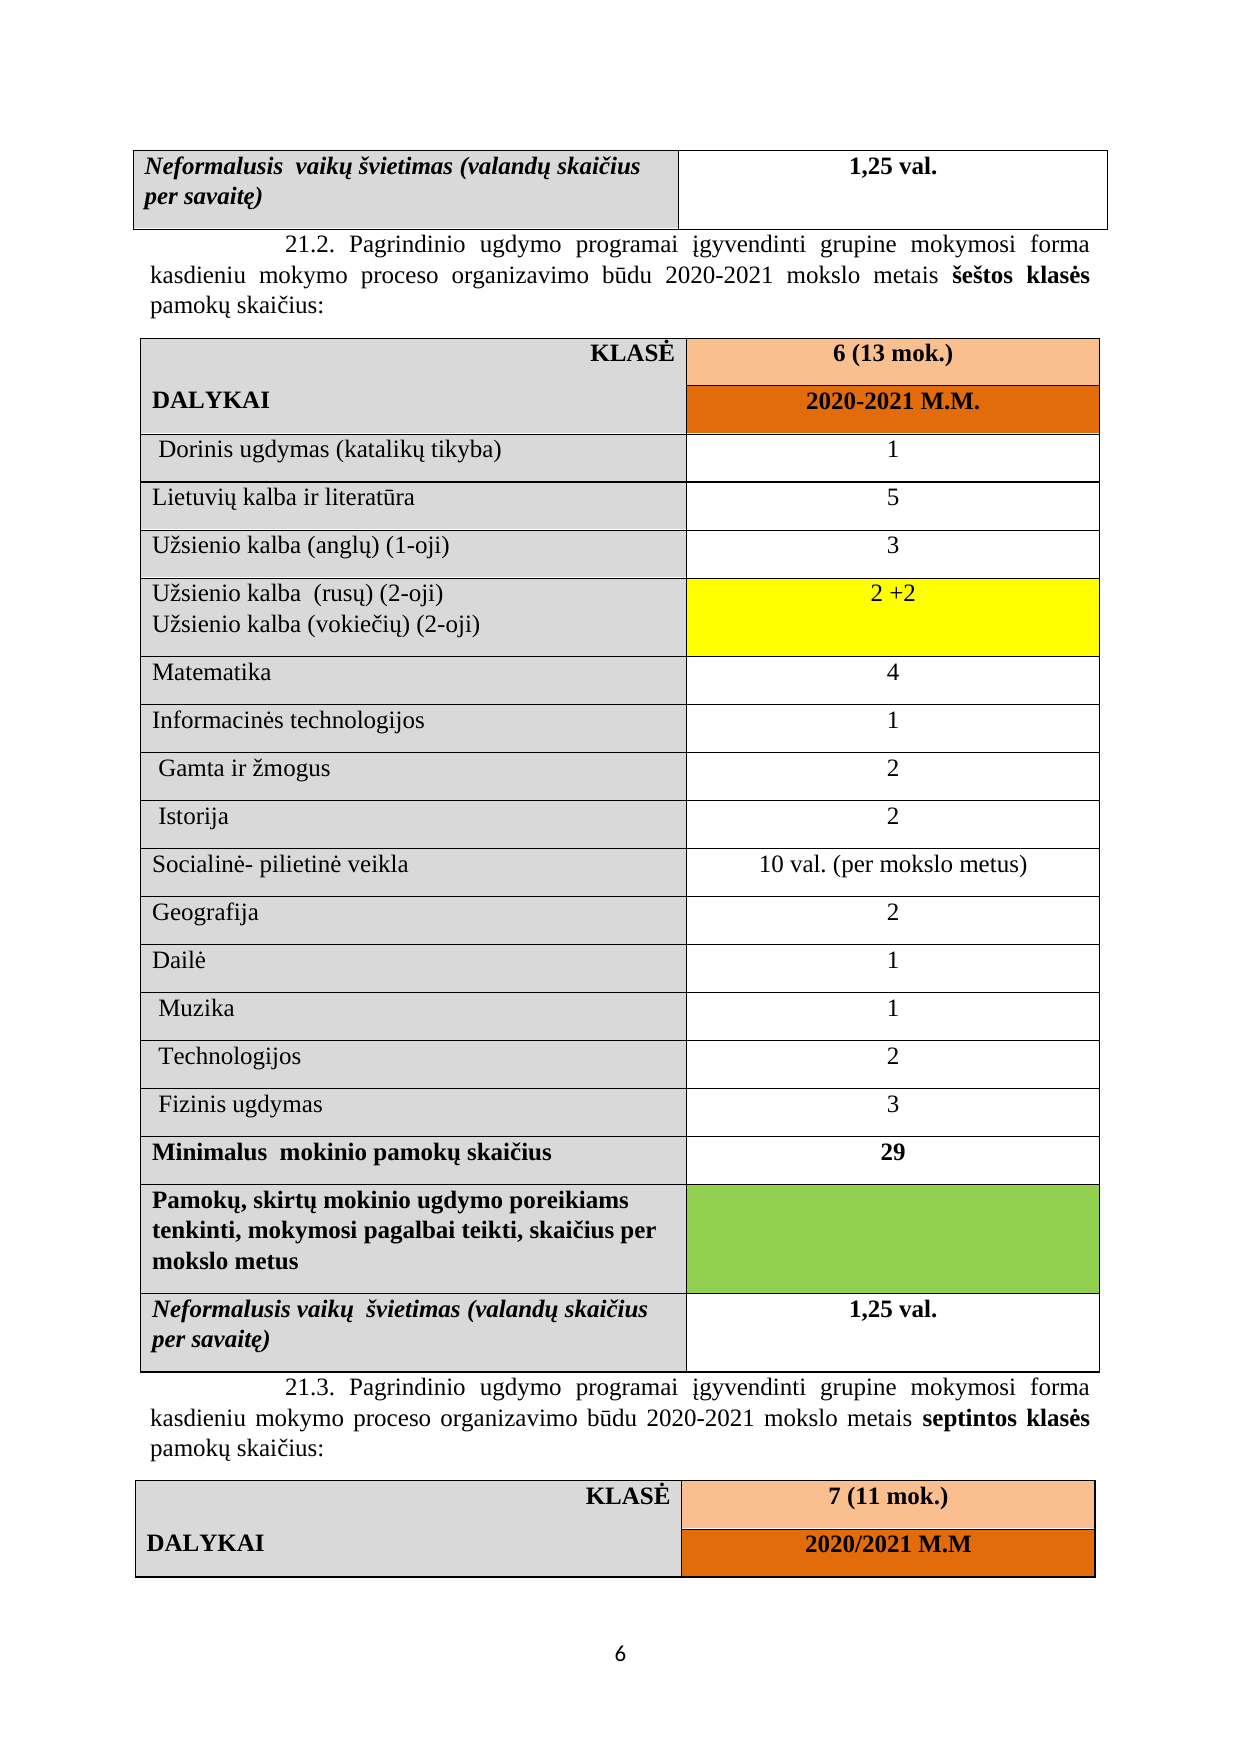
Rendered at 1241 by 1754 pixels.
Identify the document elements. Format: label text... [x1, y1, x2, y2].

text 21.3. Pagrindinio ugdymo programai įgyvendinti grupine mokymosi forma kasdieniu mokymo proceso organizavimo būdu 2020-2021 mokslo metais septintos klasės pamokų skaičius: [150, 1373, 1090, 1462]
table_cell 1 [687, 993, 1099, 1040]
table_cell 1 [687, 945, 1099, 992]
table_header KLASĖ DALYKAI [141, 339, 686, 433]
table_cell Dorinis ugdymas (katalikų tikyba) [141, 435, 686, 481]
table_cell Istorija [141, 801, 686, 848]
table_cell 2020/2021 M.M [682, 1530, 1094, 1576]
table_cell Socialinė- pilietinė veikla [141, 849, 686, 896]
table_cell 29 [687, 1137, 1099, 1184]
table_cell Matematika [141, 657, 686, 704]
table_cell Užsienio kalba (anglų) (1-oji) [141, 531, 686, 577]
table_cell [687, 1185, 1099, 1293]
table_cell 10 val. (per mokslo metus) [687, 849, 1099, 896]
table_header 7 (11 mok.) [682, 1481, 1094, 1528]
table_cell 2 [687, 753, 1099, 800]
table_cell Fizinis ugdymas [141, 1089, 686, 1136]
table_cell 1,25 val. [687, 1294, 1099, 1371]
table_cell 1 [687, 435, 1099, 481]
table_cell Minimalus mokinio pamokų skaičius [141, 1137, 686, 1184]
table_cell Dailė [141, 945, 686, 992]
table_cell 4 [687, 657, 1099, 704]
table_cell 3 [687, 1089, 1099, 1136]
text 21.2. Pagrindinio ugdymo programai įgyvendinti grupine mokymosi forma kasdieniu mokymo proceso organizavimo būdu 2020-2021 mokslo metais šeštos klasės pamokų skaičius: [150, 230, 1090, 319]
table_cell Pamokų, skirtų mokinio ugdymo poreikiams tenkinti, mokymosi pagalbai teikti, skaičius per mokslo metus [141, 1185, 686, 1293]
table_cell Gamta ir žmogus [141, 753, 686, 800]
table_cell Lietuvių kalba ir literatūra [141, 483, 686, 529]
table_cell Užsienio kalba (rusų) (2-oji) Užsienio kalba (vokiečių) (2-oji) [141, 579, 686, 656]
table_cell 2020-2021 M.M. [687, 386, 1099, 433]
table_cell 2 [687, 801, 1099, 848]
table_cell 2 [687, 897, 1099, 944]
table_cell Neformalusis vaikų švietimas (valandų skaičius per savaitę) [134, 151, 678, 228]
table_cell Geografija [141, 897, 686, 944]
table_header KLASĖ DALYKAI [136, 1481, 681, 1576]
table_cell 1 [687, 705, 1099, 752]
table_header 6 (13 mok.) [687, 339, 1099, 385]
table_cell Informacinės technologijos [141, 705, 686, 752]
table_cell 2 +2 [687, 579, 1099, 656]
table_cell Muzika [141, 993, 686, 1040]
table_cell Neformalusis vaikų švietimas (valandų skaičius per savaitę) [141, 1294, 686, 1371]
table_cell 5 [687, 483, 1099, 529]
table_cell 3 [687, 531, 1099, 577]
table_cell 2 [687, 1041, 1099, 1088]
table_cell 1,25 val. [679, 151, 1107, 228]
table_cell Technologijos [141, 1041, 686, 1088]
